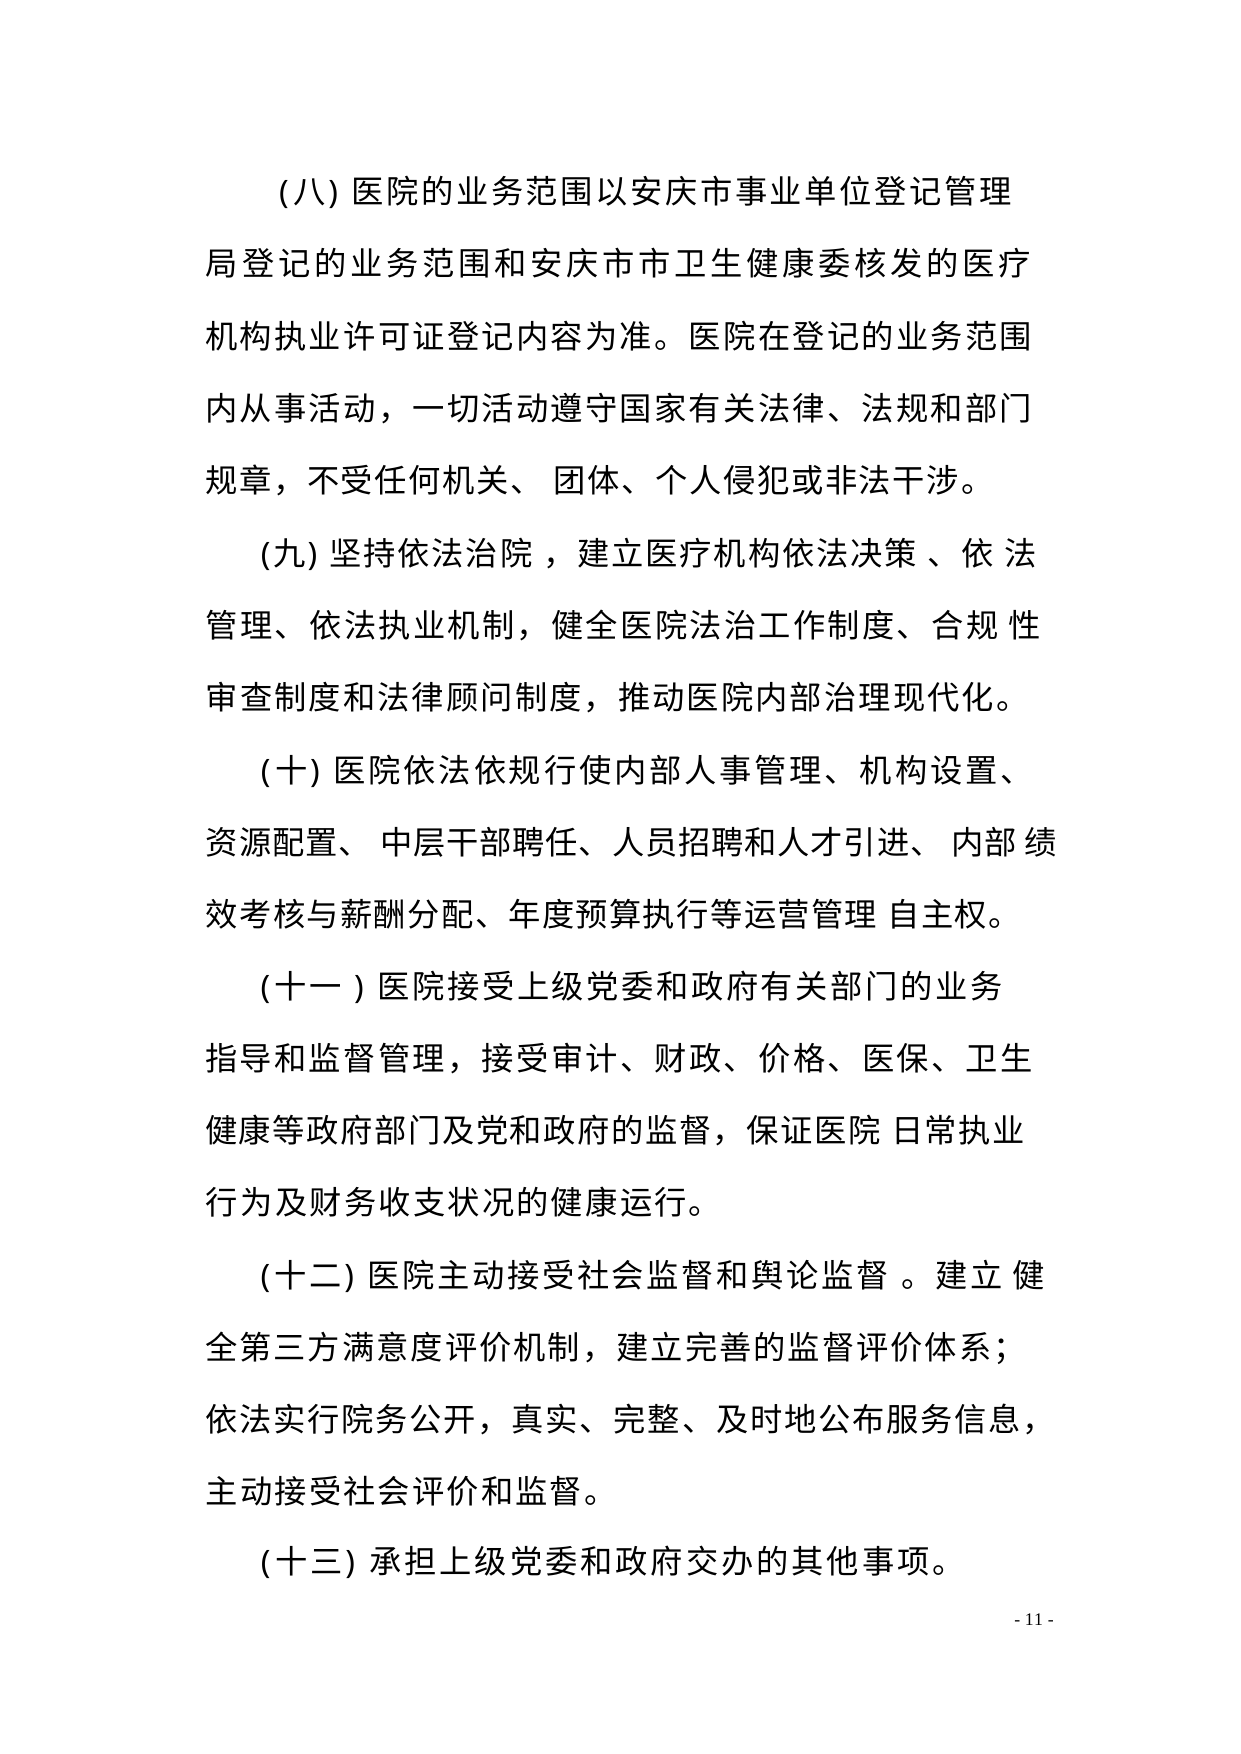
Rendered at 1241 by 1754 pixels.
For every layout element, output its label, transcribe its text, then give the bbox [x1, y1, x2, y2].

text (十三) 承担上级党委和政府交办的其他事项。 [261, 1538, 1065, 1582]
text (九) 坚持依法治院 ，建立医疗机构依法决策 、依 法管理、依法执业机制，健全医院法治工作制度、合规 性审查制度和法律顾问制度，推动医院内部治理现代化。 [206, 528, 1065, 719]
text (十二) 医院主动接受社会监督和舆论监督 。建立 健全第三方满意度评价机制，建立完善的监督评价体系； 依法实行院务公开，真实、完整、及时地公布服务信息， 主动接受社会评价和监督。 [205, 1250, 1063, 1513]
text (十) 医院依法依规行使内部人事管理、机构设置、 资源配置、 中层干部聘任、人员招聘和人才引进、 内部 绩效考核与薪酬分配、年度预算执行等运营管理 自主权。 [206, 744, 1065, 936]
text (十一 ) 医院接受上级党委和政府有关部门的业务 指导和监督管理，接受审计、财政、价格、医保、卫生 健康等政府部门及党和政府的监督，保证医院 日常执业 行为及财务收支状况的健康运行。 [205, 961, 1035, 1224]
text (八) 医院的业务范围以安庆市事业单位登记管理 局登记的业务范围和安庆市市卫生健康委核发的医疗 机构执业许可证登记内容为准。医院在登记的业务范围 内从事活动，一切活动遵守国家有关法律、法规和部门 规章，不受任何机关、 团体、个人侵犯或非法干涉。 [205, 166, 1035, 502]
